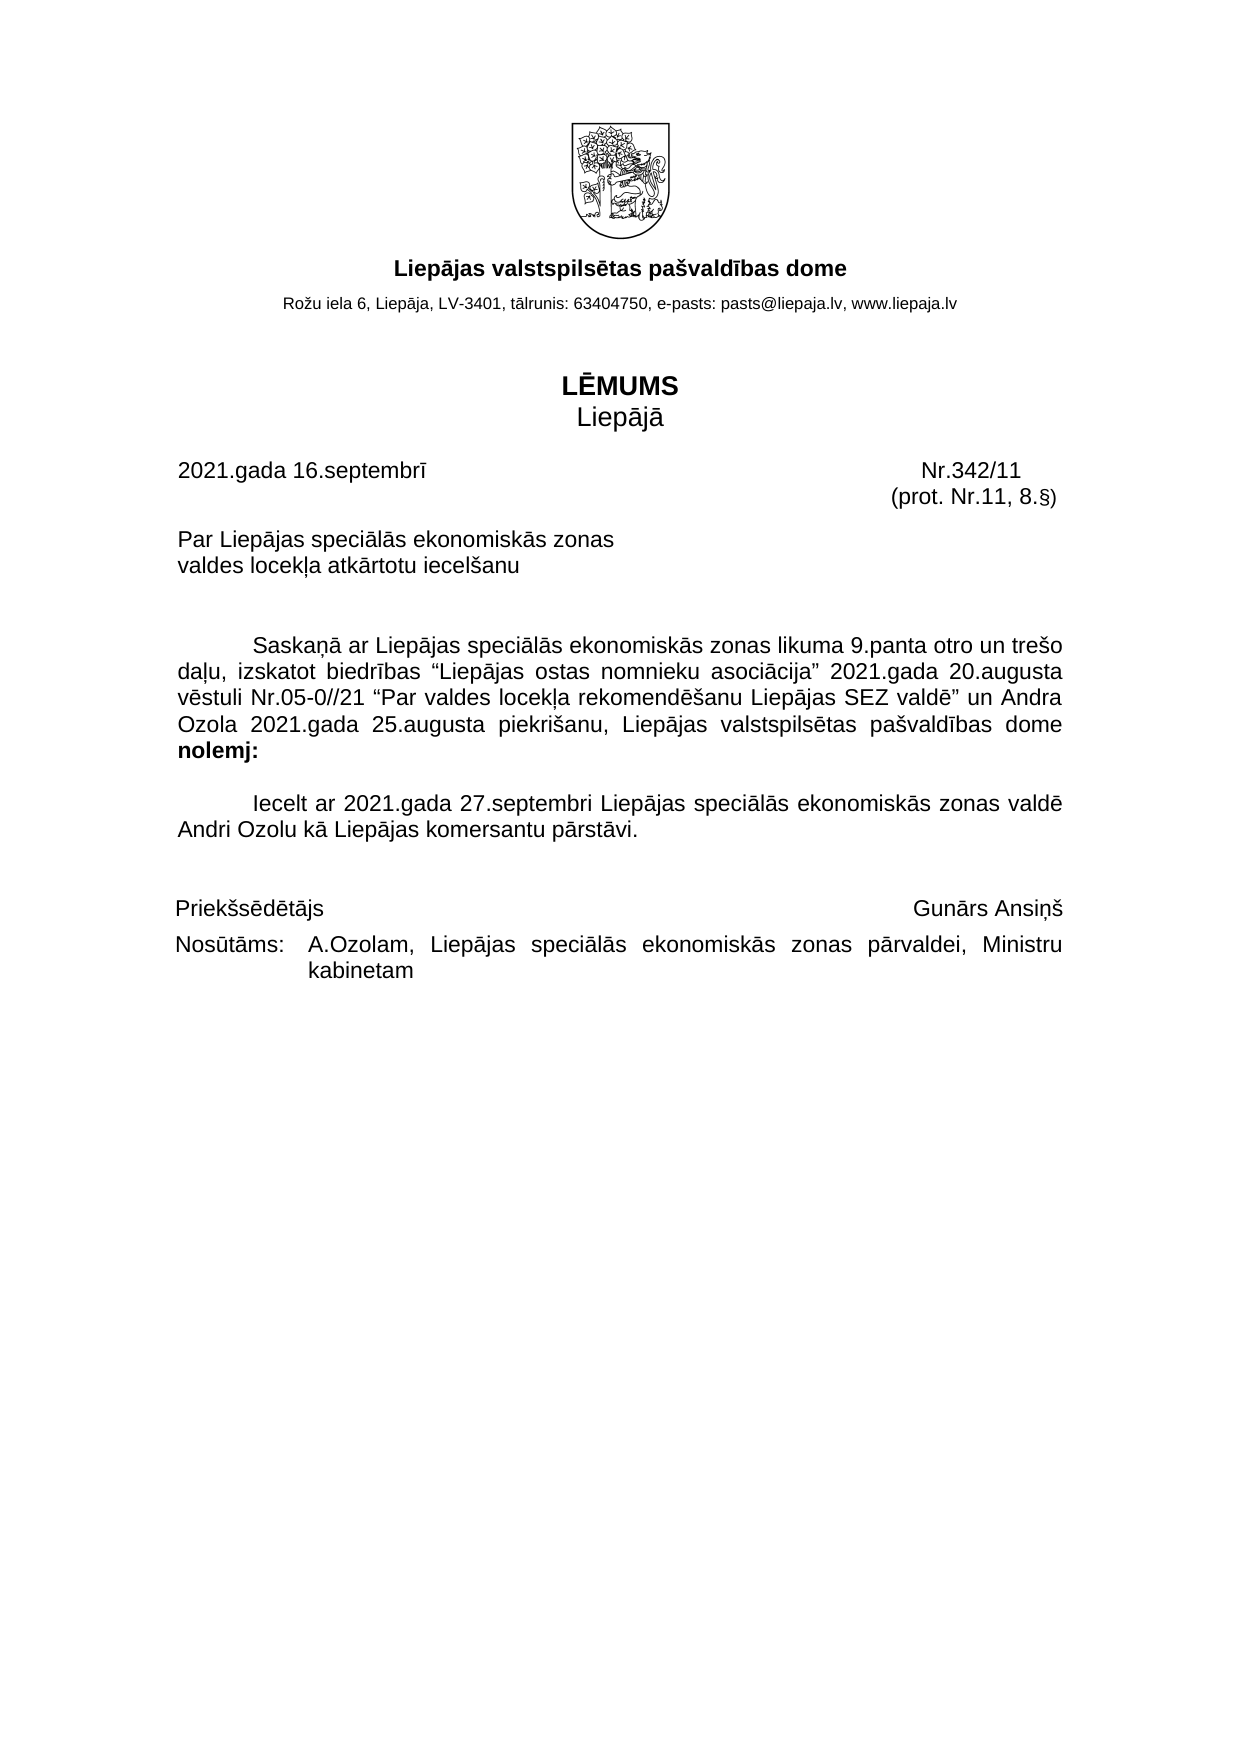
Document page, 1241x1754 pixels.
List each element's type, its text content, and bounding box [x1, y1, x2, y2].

table_header Nr.342/11 (prot. Nr.11, 8.§) [676, 457, 1063, 509]
text Liepājā [177, 401, 1063, 433]
text LĒMUMS [177, 370, 1063, 401]
text Iecelt ar 2021.gada 27.septembri Liepājas speciālās ekonomiskās zonas valdē Andri Ozolu kā Liepājas komersantu pārstāvi. [177, 790, 1063, 842]
table_header Priekšsēdētājs [169, 895, 765, 931]
text valdes locekļa atkārtotu iecelšanu [177, 552, 1063, 579]
table_cell A.Ozolam, Liepājas speciālās ekonomiskās zonas pārvaldei, Ministru kabinetam [302, 931, 1069, 1010]
table_cell Nosūtāms: [169, 931, 302, 1010]
text Par Liepājas speciālās ekonomiskās zonas [177, 526, 1063, 552]
picture [565, 118, 675, 242]
table_header 2021.gada 16.septembrī [171, 457, 676, 509]
table_header Gunārs Ansiņš [765, 895, 1069, 931]
text Saskaņā ar Liepājas speciālās ekonomiskās zonas likuma 9.panta otro un trešo daļu, izskatot biedrības “Liepājas ostas nomnieku asociācija” 2021.gada 20.augusta vēstuli Nr.05-0//21 “Par valdes locekļa rekomendēšanu Liepājas SEZ valdē” un Andra Ozola 2021.gada 25.augusta piekrišanu, Liepājas valstspilsētas pašvaldības dome nolemj: [177, 632, 1063, 763]
